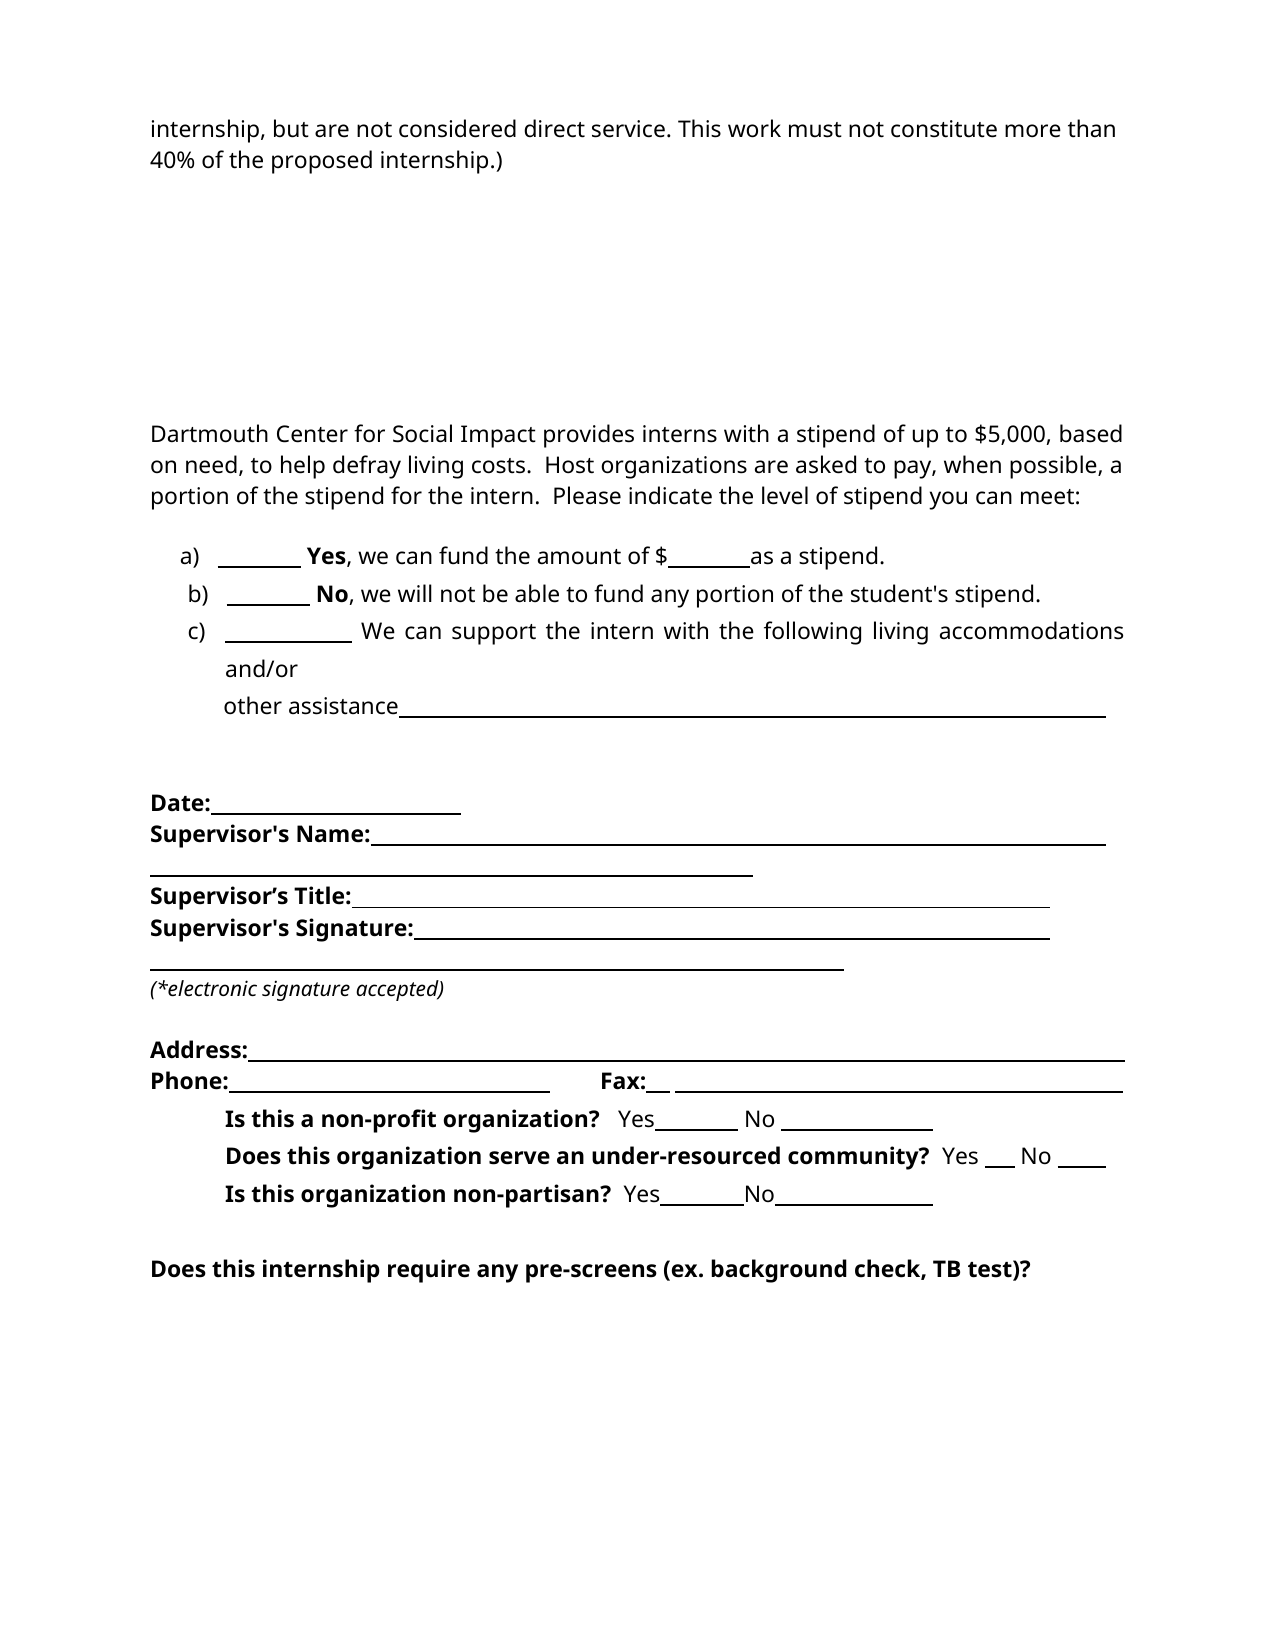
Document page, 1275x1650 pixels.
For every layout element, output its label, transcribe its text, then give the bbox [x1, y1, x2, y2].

list We can support the intern with the following living accommodations and/or [187, 609, 1125, 684]
text other assistance [187, 684, 1125, 721]
text Does this internship require any pre-screens (ex. background check, TB test)? [150, 1246, 1125, 1284]
text Dartmouth Center for Social Impact provides interns with a stipend of up to $5,000, based on need, to help defray living costs. Host organizations are asked to pay, when possible, a portion of the stipend for the intern. Please indicate the level of stipend you can meet: [150, 417, 1125, 511]
text Is this a non-profit organization? Yes No [142, 1096, 1125, 1134]
text Supervisor's Name: [150, 818, 1125, 880]
text Supervisor's Signature: [150, 912, 1125, 974]
text b) No, we will not be able to fund any portion of the student's stipend. [150, 571, 1125, 609]
text Does this organization serve an under-resourced community? Yes No [142, 1134, 1125, 1171]
text a) Yes, we can fund the amount of $ as a stipend. [150, 540, 1125, 571]
text Address: [150, 1034, 1125, 1065]
text Is this organization non-partisan? Yes No [150, 1171, 1125, 1209]
text Supervisor’s Title: [150, 880, 1125, 912]
text Date: [150, 787, 1125, 818]
text Phone: Fax: [150, 1065, 1125, 1096]
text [150, 112, 1125, 175]
text (*electronic signature accepted) [150, 974, 1125, 1002]
